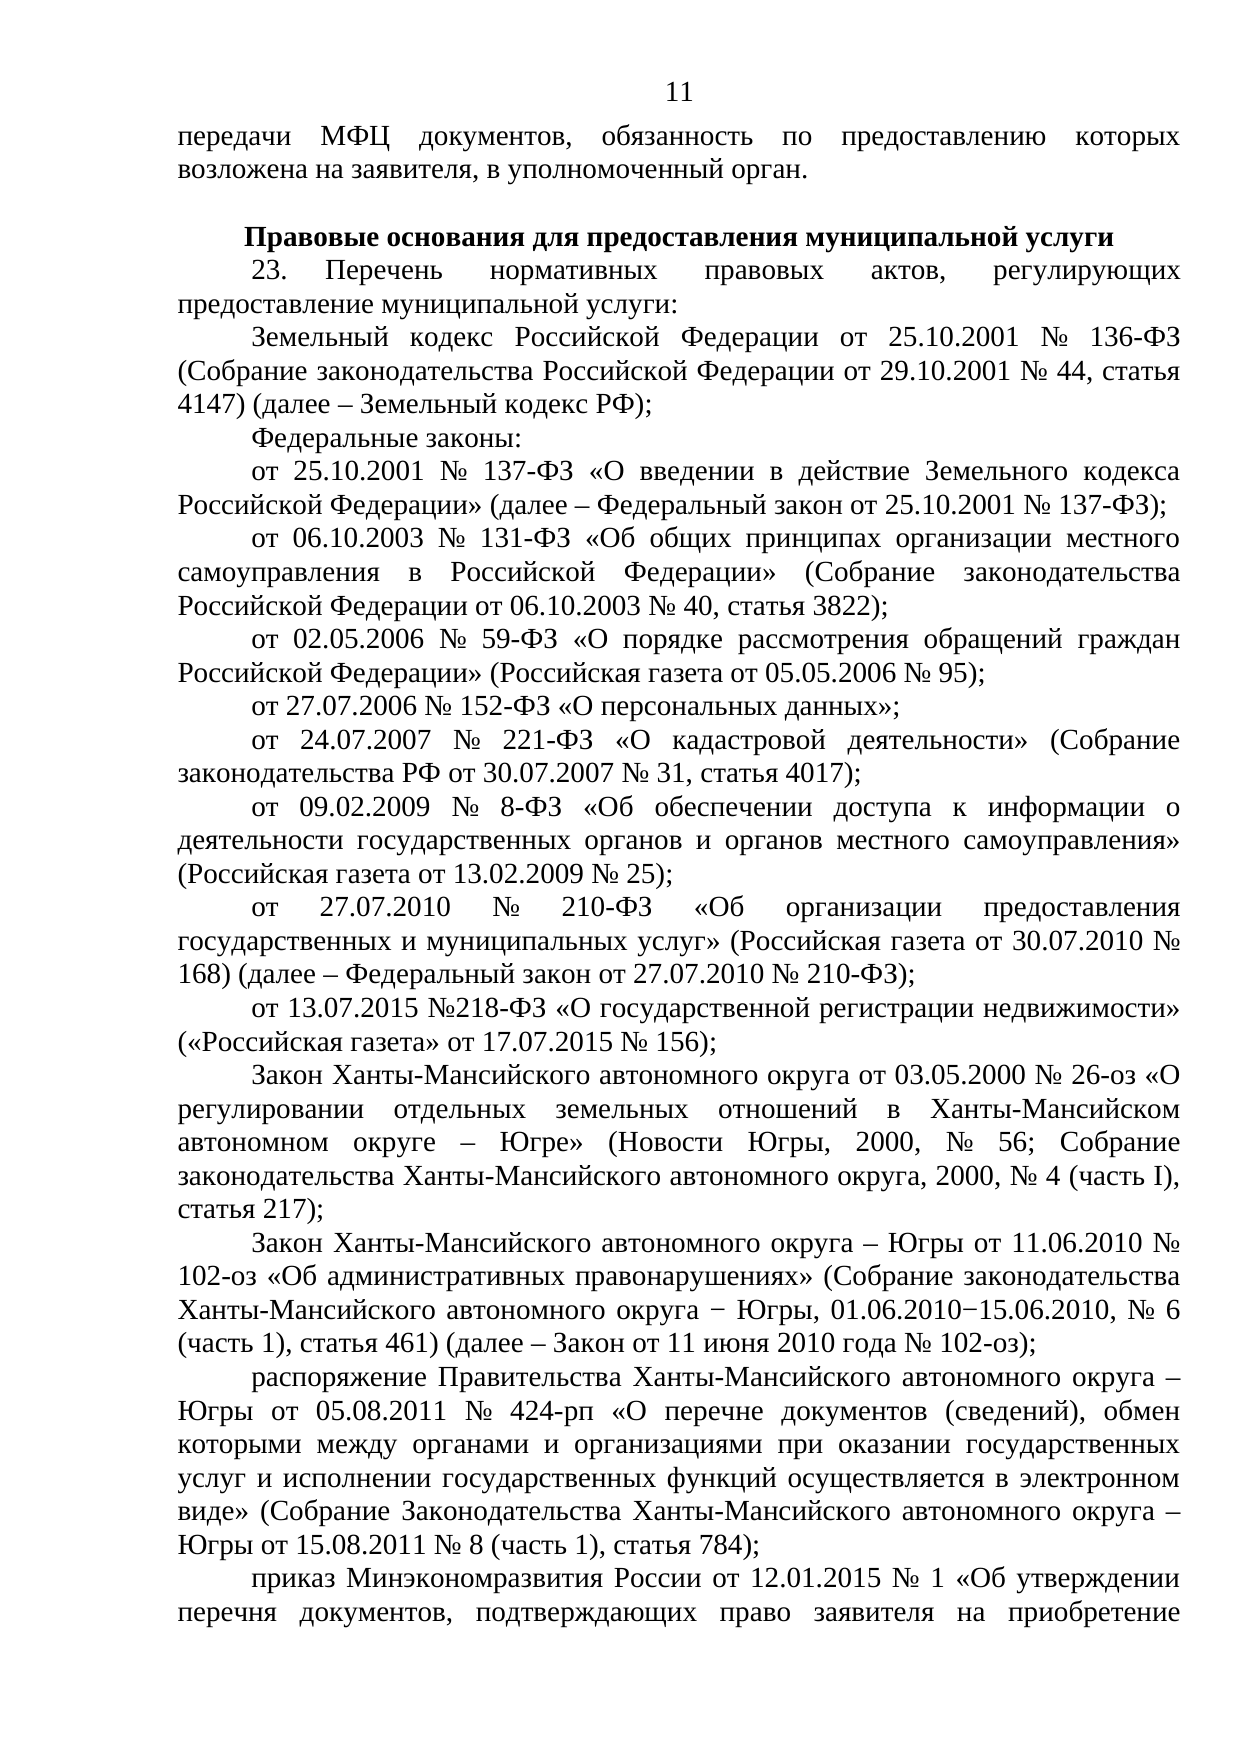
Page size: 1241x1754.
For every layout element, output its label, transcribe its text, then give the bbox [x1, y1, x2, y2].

text Закон Ханты-Мансийского автономного округа ‒ Югры от 11.06.2010 № 102-оз «Об административных правонарушениях» (Собрание законодательства Ханты-Мансийского автономного округа − Югры, 01.06.2010−15.06.2010, № 6 (часть 1), статья 461) (далее – Закон от 11 июня 2010 года № 102-оз); [177, 1225, 1181, 1359]
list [177, 118, 1181, 185]
text от 24.07.2007 № 221-ФЗ «О кадастровой деятельности» (Собрание законодательства РФ от 30.07.2007 № 31, статья 4017); [177, 722, 1181, 789]
text от 06.10.2003 № 131-ФЗ «Об общих принципах организации местного самоуправления в Российской Федерации» (Собрание законодательства Российской Федерации от 06.10.2003 № 40, статья 3822); [177, 521, 1181, 621]
text Закон Ханты-Мансийского автономного округа от 03.05.2000 № 26-оз «О регулировании отдельных земельных отношений в Ханты-Мансийском автономном округе – Югре» (Новости Югры, 2000, № 56; Собрание законодательства Ханты-Мансийского автономного округа, 2000, № 4 (часть I), статья 217); [177, 1057, 1181, 1225]
text Правовые основания для предоставления муниципальной услуги [177, 219, 1181, 252]
text распоряжение Правительства Ханты-Мансийского автономного округа – Югры от 05.08.2011 № 424-рп «О перечне документов (сведений), обмен которыми между органами и организациями при оказании государственных услуг и исполнении государственных функций осуществляется в электронном виде» (Собрание Законодательства Ханты-Мансийского автономного округа – Югры от 15.08.2011 № 8 (часть 1), статья 784); [177, 1359, 1181, 1560]
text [177, 1560, 1181, 1627]
text от 09.02.2009 № 8-ФЗ «Об обеспечении доступа к информации о деятельности государственных органов и органов местного самоуправления» (Российская газета от 13.02.2009 № 25); [177, 789, 1181, 889]
text Федеральные законы: [177, 420, 1181, 453]
text от 25.10.2001 № 137-ФЗ «О введении в действие Земельного кодекса Российской Федерации» (далее – Федеральный закон от 25.10.2001 № 137-ФЗ); [177, 453, 1181, 521]
text от 02.05.2006 № 59-ФЗ «О порядке рассмотрения обращений граждан Российской Федерации» (Российская газета от 05.05.2006 № 95); [177, 621, 1181, 688]
text от 13.07.2015 №218-ФЗ «О государственной регистрации недвижимости» («Российская газета» от 17.07.2015 № 156); [177, 990, 1181, 1057]
text Земельный кодекс Российской Федерации от 25.10.2001 № 136-ФЗ (Собрание законодательства Российской Федерации от 29.10.2001 № 44, статья 4147) (далее – Земельный кодекс РФ); [177, 319, 1181, 420]
list Перечень нормативных правовых актов, регулирующих предоставление муниципальной услуги: [177, 252, 1181, 319]
text от 27.07.2010 № 210-ФЗ «Об организации предоставления государственных и муниципальных услуг» (Российская газета от 30.07.2010 № 168) (далее – Федеральный закон от 27.07.2010 № 210-ФЗ); [177, 889, 1181, 990]
text от 27.07.2006 № 152-ФЗ «О персональных данных»; [177, 688, 1181, 722]
